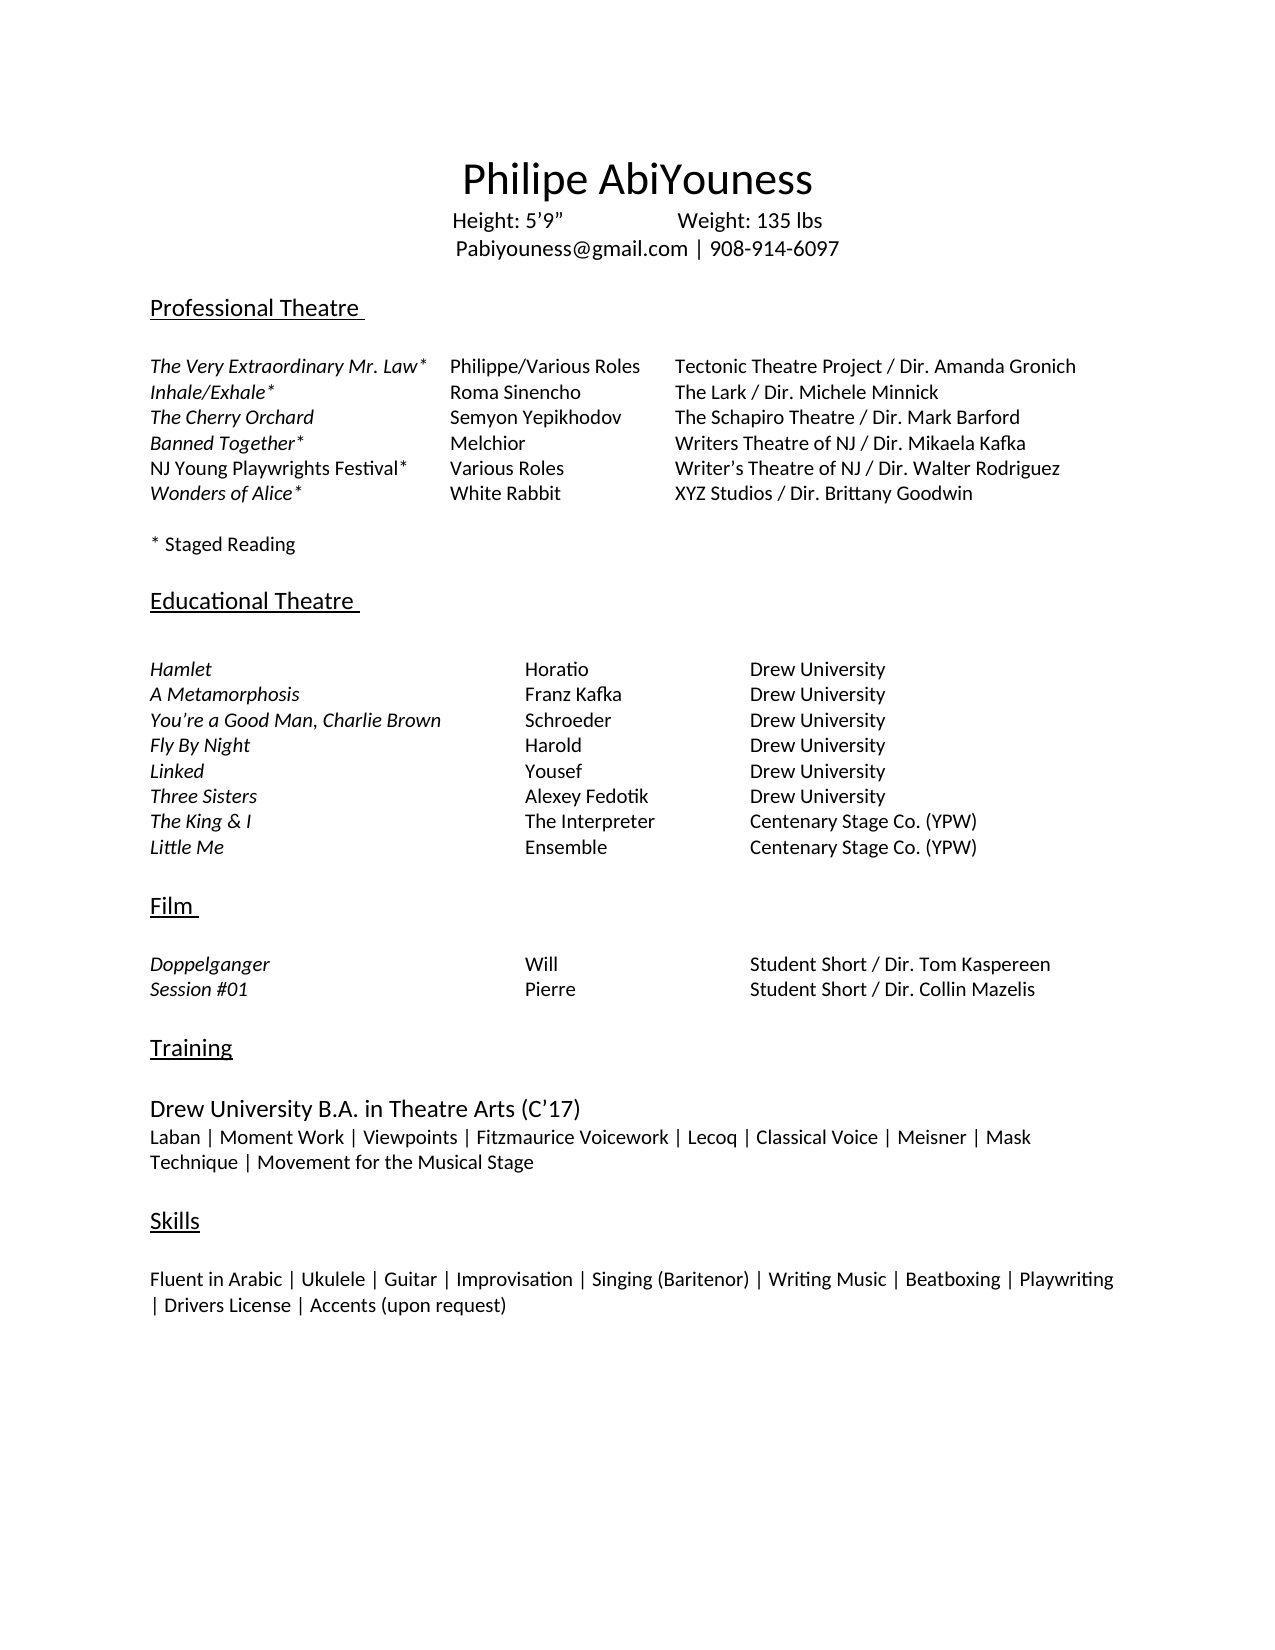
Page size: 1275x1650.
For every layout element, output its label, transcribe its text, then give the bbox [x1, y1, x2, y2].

text Pabiyouness@gmail.com | 908-914-6097 [300, 234, 1125, 262]
text Banned Together* Melchior Writers Theatre of NJ / Dir. Mikaela Kafka [150, 430, 1125, 455]
text Three Sisters Alexey Fedotik Drew University [150, 783, 1125, 809]
text Linked Yousef Drew University [150, 758, 1125, 783]
text Professional Theatre [150, 292, 1125, 323]
text Laban | Moment Work | Viewpoints | Fitzmaurice Voicework | Lecoq | Classical Voice | Meisner | Mask Technique | Movement for the Musical Stage [150, 1124, 1125, 1175]
text Drew University B.A. in Theatre Arts (C’17) [150, 1093, 1125, 1124]
text NJ Young Playwrights Festival* Various Roles Writer’s Theatre of NJ / Dir. Walter Rodriguez [150, 455, 1125, 481]
text You’re a Good Man, Charlie Brown Schroeder Drew University [150, 707, 1125, 732]
text Wonders of Alice* White Rabbit XYZ Studios / Dir. Brittany Goodwin [150, 481, 1125, 506]
text Skills [150, 1205, 1125, 1236]
text Training [150, 1032, 1125, 1063]
text Film [150, 890, 1125, 921]
text Session #01 Pierre Student Short / Dir. Collin Mazelis [150, 976, 1125, 1002]
text Doppelganger Will Student Short / Dir. Tom Kaspereen [150, 951, 1125, 976]
text Little Me Ensemble Centenary Stage Co. (YPW) [150, 834, 1125, 859]
text Fly By Night Harold Drew University [150, 732, 1125, 758]
text Fluent in Arabic | Ukulele | Guitar | Improvisation | Singing (Baritenor) | Writing Music | Beatboxing | Playwriting | Drivers License | Accents (upon request) [150, 1266, 1125, 1317]
text The Very Extraordinary Mr. Law* Philippe/Various Roles Tectonic Theatre Project / Dir. Amanda Gronich [150, 353, 1125, 379]
text * Staged Reading [150, 531, 1125, 557]
text Hamlet Horatio Drew University [150, 656, 1125, 682]
text Educational Theatre [150, 585, 1125, 615]
text The Cherry Orchard Semyon Yepikhodov The Schapiro Theatre / Dir. Mark Barford [150, 404, 1125, 430]
text A Metamorphosis Franz Kafka Drew University [150, 682, 1125, 707]
text Height: 5’9” Weight: 135 lbs [150, 206, 1125, 234]
text The King & I The Interpreter Centenary Stage Co. (YPW) [150, 809, 1125, 834]
text Inhale/Exhale* Roma Sinencho The Lark / Dir. Michele Minnick [150, 379, 1125, 404]
text Philipe AbiYouness [150, 150, 1125, 206]
